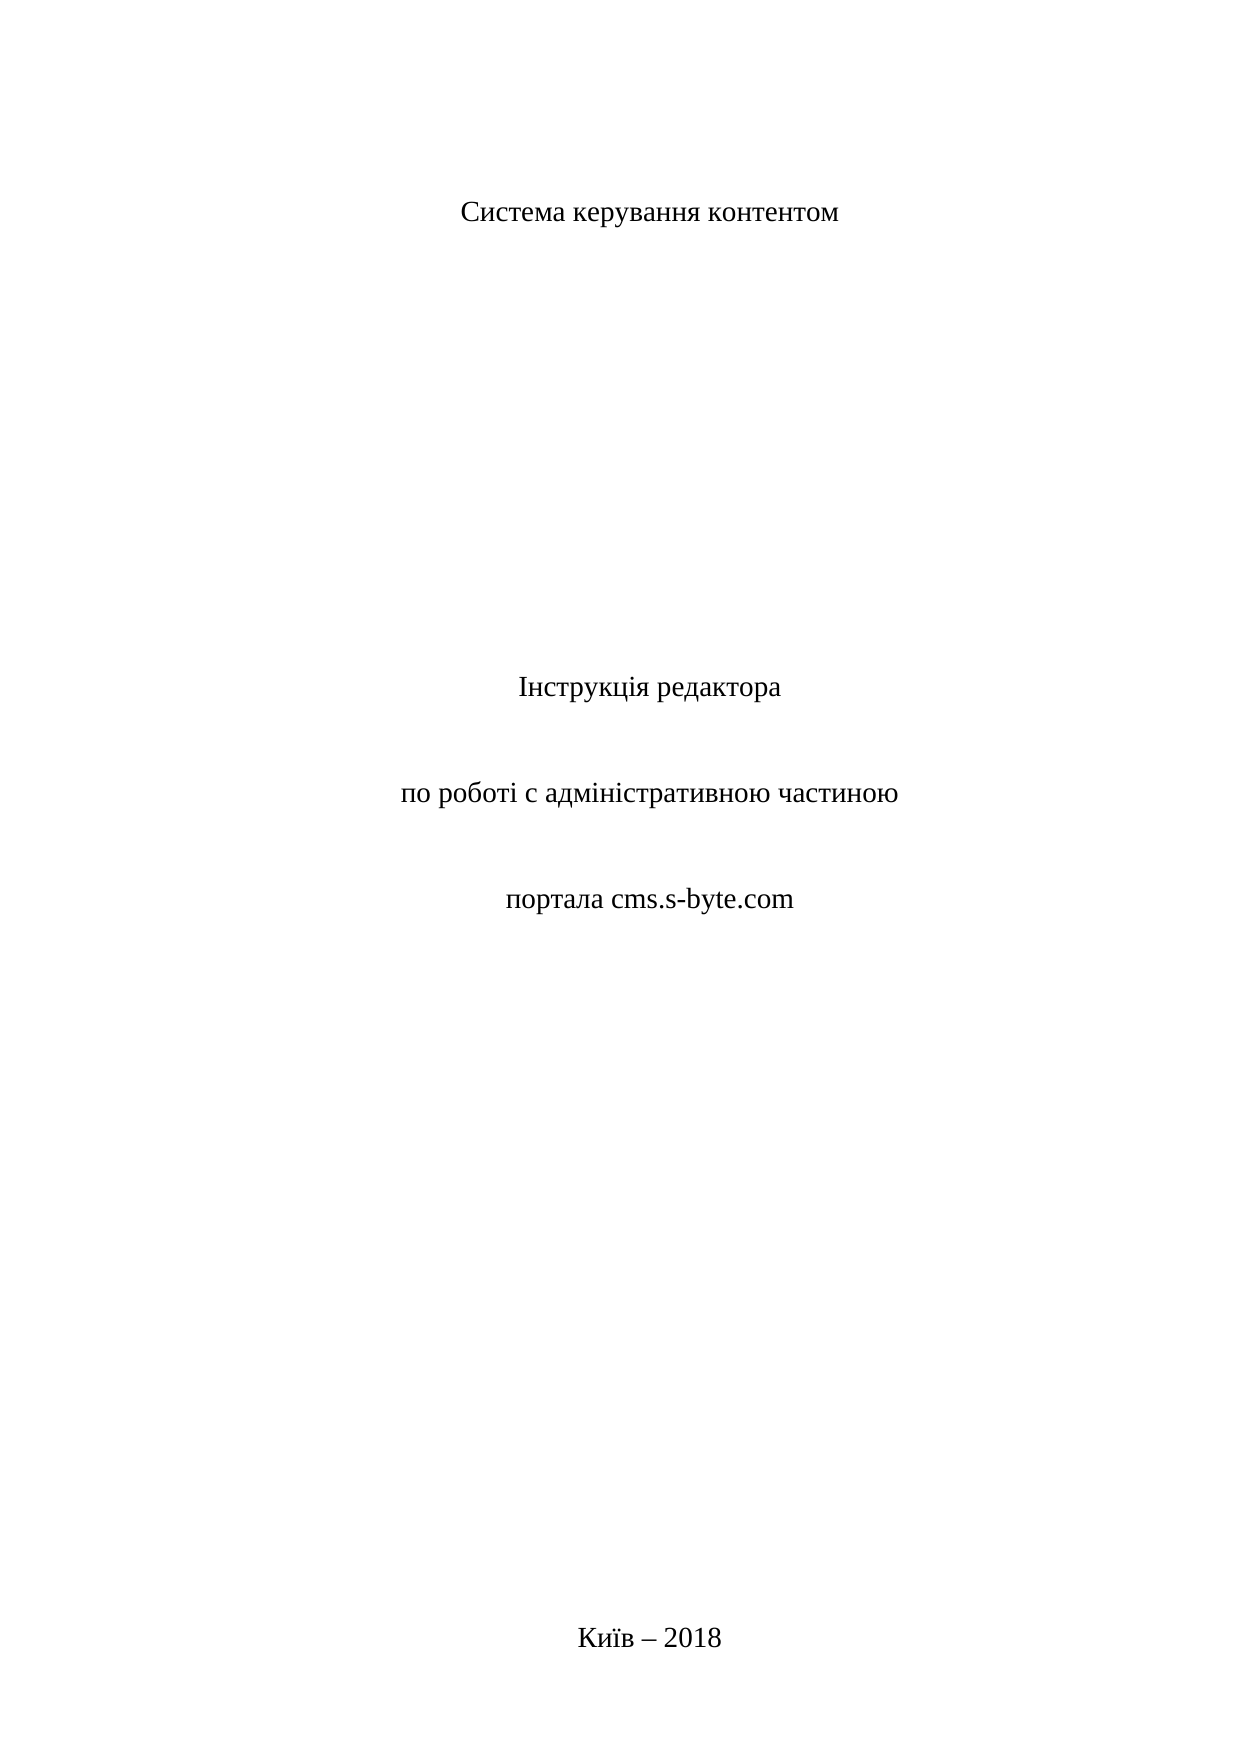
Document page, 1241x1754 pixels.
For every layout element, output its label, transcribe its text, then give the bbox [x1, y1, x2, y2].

text Інструкція редактора [148, 669, 1152, 703]
text по роботі с адміністративною частиною [148, 775, 1152, 809]
text Система керування контентом [148, 194, 1152, 228]
text Київ – 2018 [148, 1620, 1152, 1654]
text портала cms.s-byte.com [148, 881, 1152, 914]
